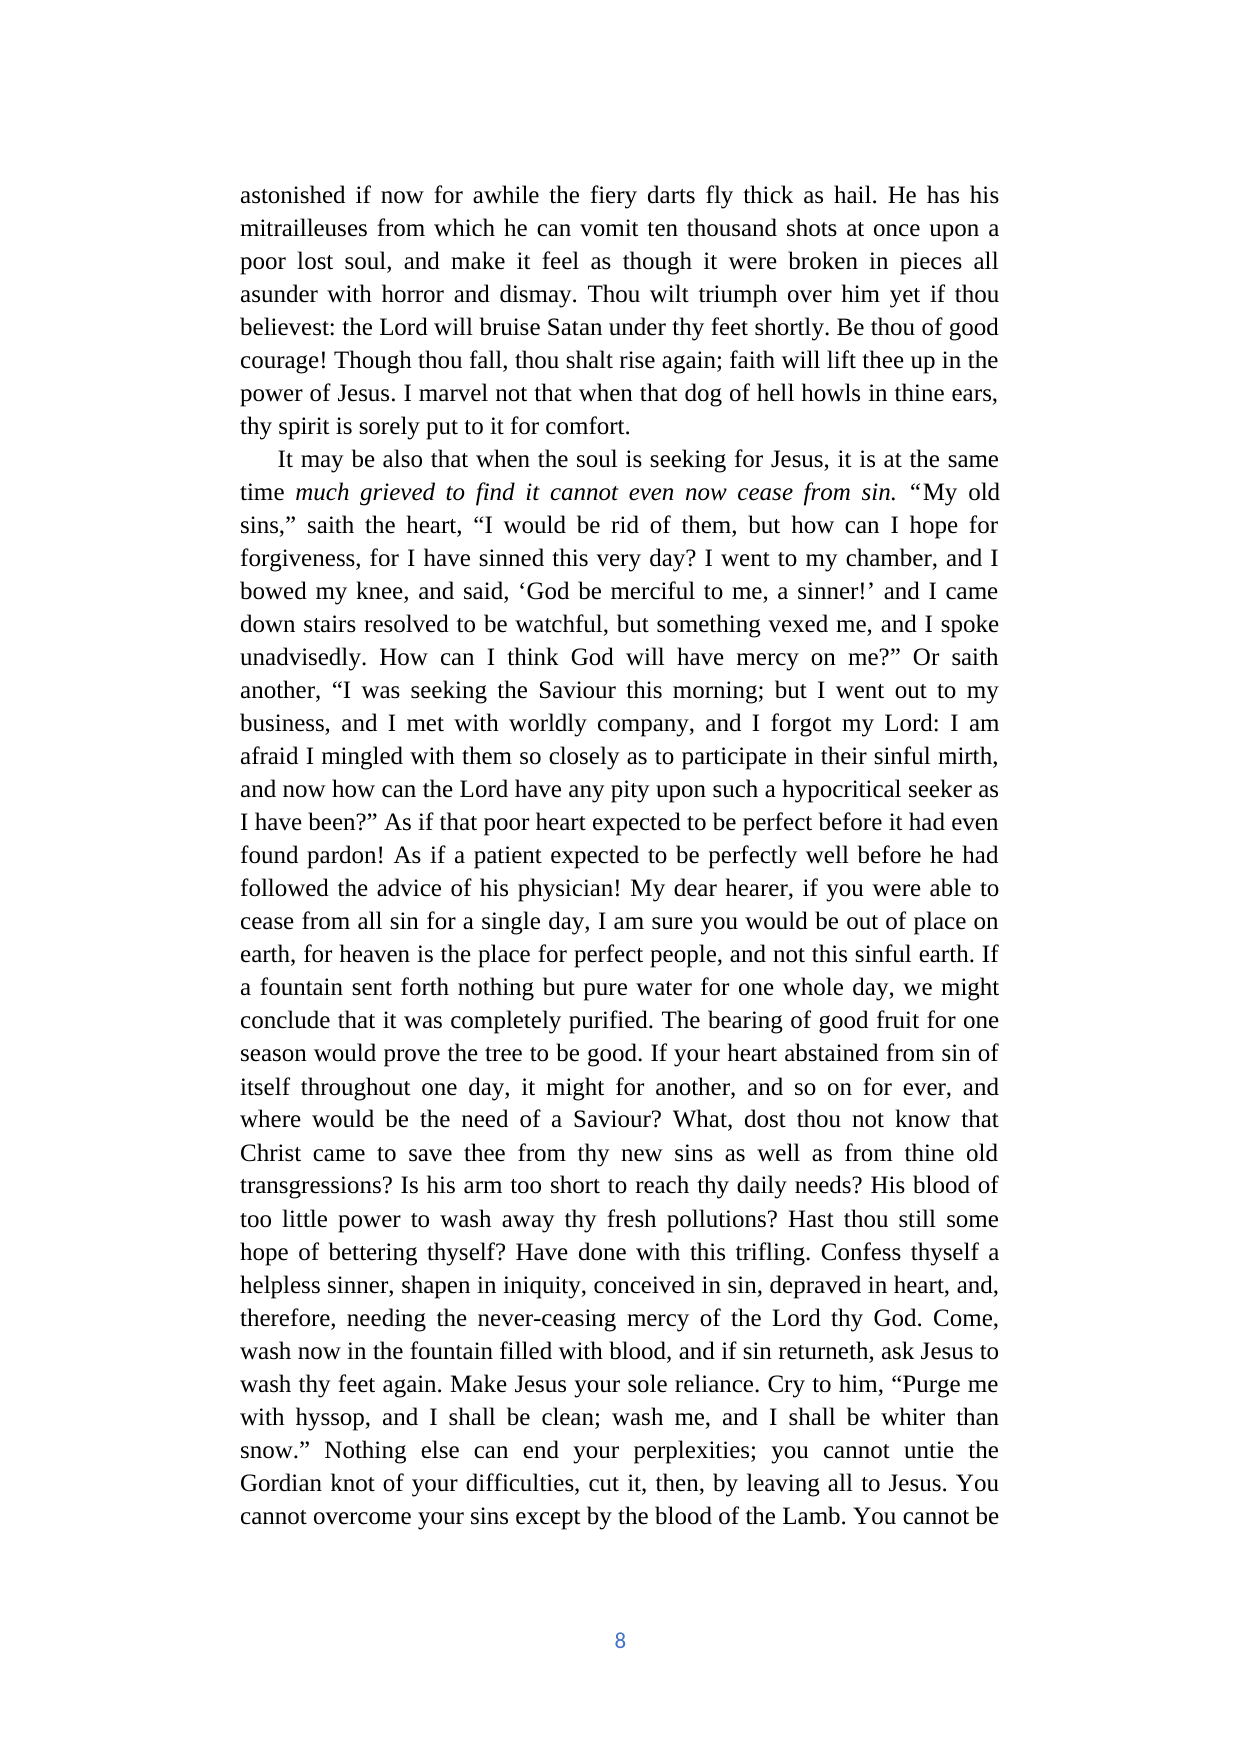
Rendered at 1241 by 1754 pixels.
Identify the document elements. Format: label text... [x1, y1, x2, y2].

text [240, 180, 1000, 440]
